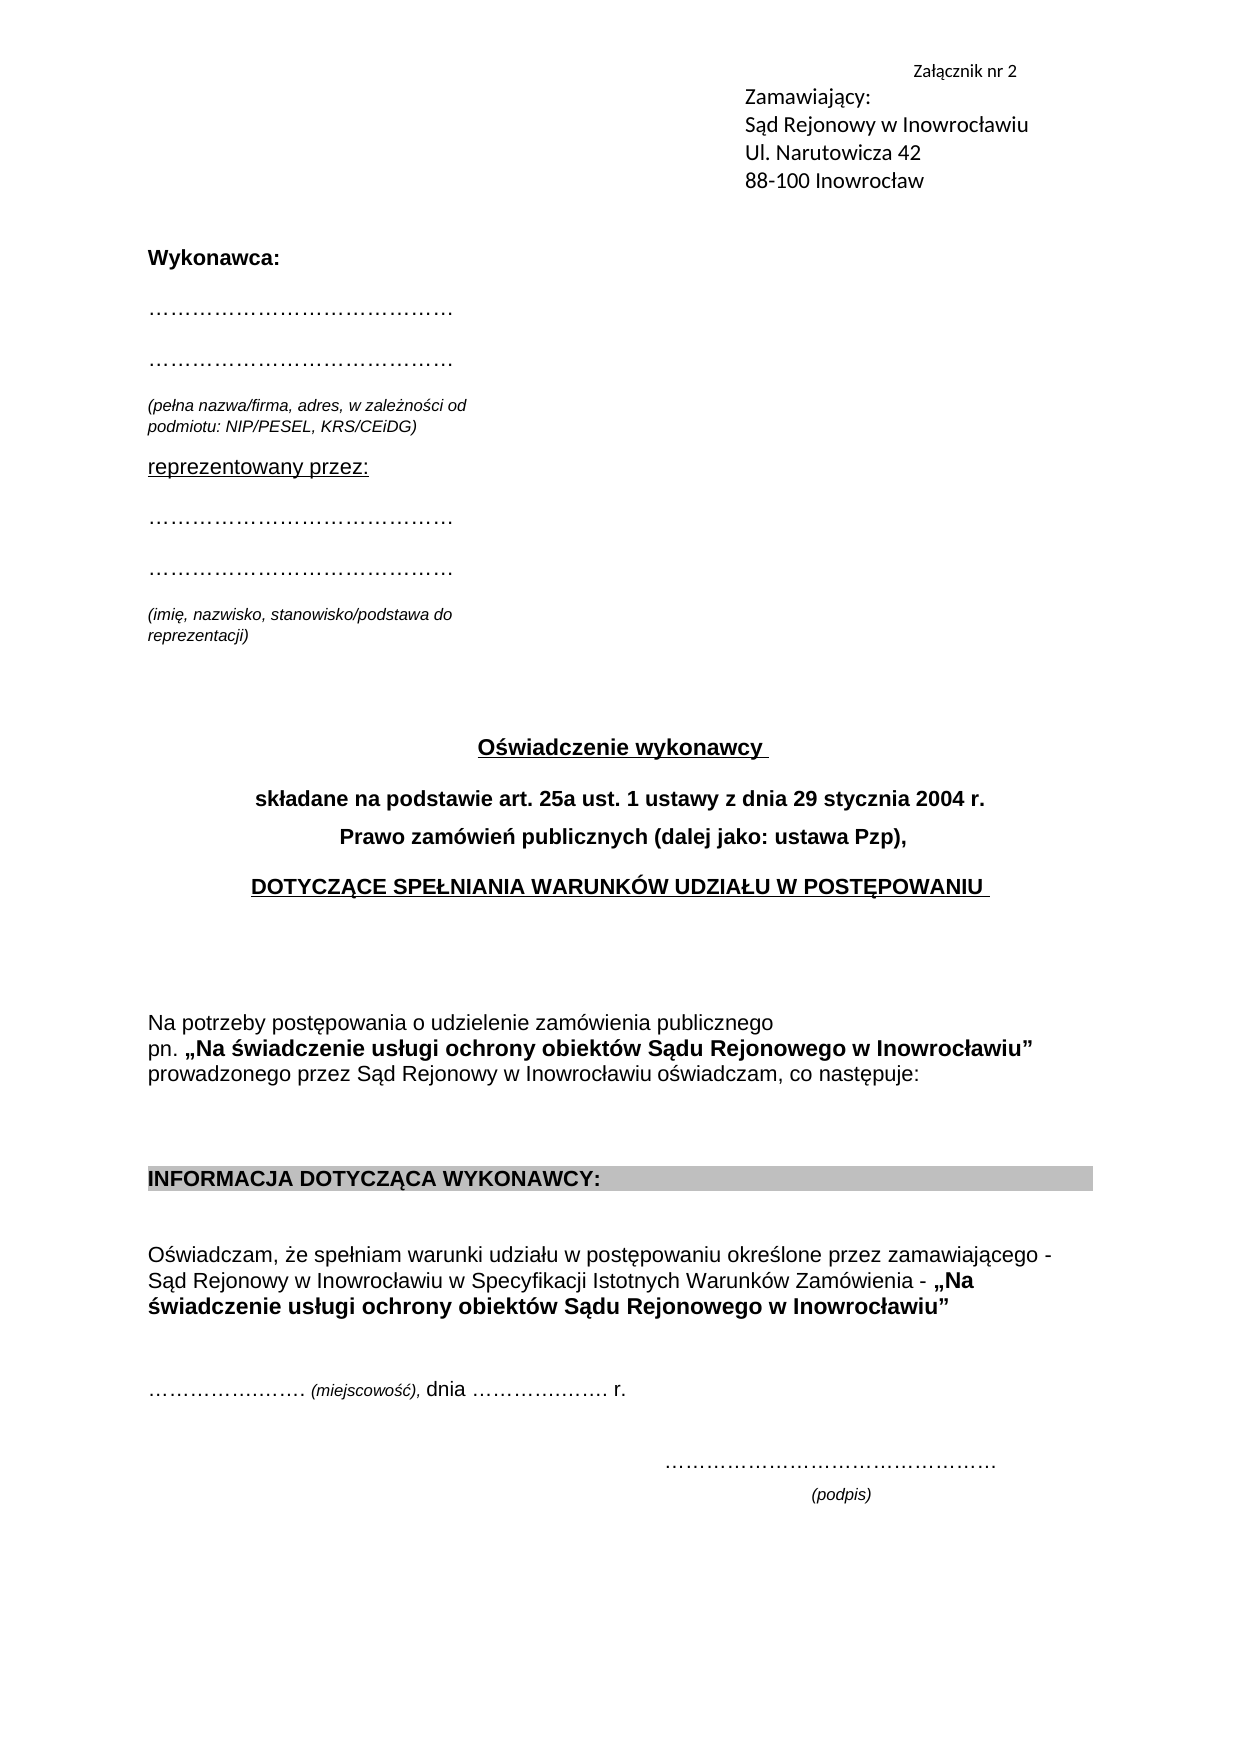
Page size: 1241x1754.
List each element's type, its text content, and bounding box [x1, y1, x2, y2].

text Załącznik nr 2 [148, 59, 1093, 82]
text Oświadczam, że spełniam warunki udziału w postępowaniu określone przez zamawiającego - Sąd Rejonowy w Inowrocławiu w Specyfikacji Istotnych Warunków Zamówienia - „Na świadczenie usługi ochrony obiektów Sądu Rejonowego w Inowrocławiu” [148, 1242, 1093, 1320]
text reprezentowany przez: [148, 454, 1093, 479]
text (pełna nazwa/firma, adres, w zależności od podmiotu: NIP/PESEL, KRS/CEiDG) [148, 396, 472, 436]
text ………………………………………………………………………… [148, 504, 472, 580]
text ………………………………………… [148, 1449, 1093, 1473]
text Ul. Narutowicza 42 [148, 138, 1093, 166]
text 88-100 Inowrocław [148, 166, 1093, 194]
text …………….……. (miejscowość), dnia ………….……. r. [148, 1377, 1093, 1401]
text ………………………………………………………………………… [148, 295, 472, 371]
text (imię, nazwisko, stanowisko/podstawa do reprezentacji) [148, 605, 472, 645]
text Na potrzeby postępowania o udzielenie zamówienia publicznego pn. „Na świadczenie usługi ochrony obiektów Sądu Rejonowego w Inowrocławiu” prowadzonego przez Sąd Rejonowy w Inowrocławiu oświadczam, co następuje: [148, 1009, 1093, 1086]
text Prawo zamówień publicznych (dalej jako: ustawa Pzp), [148, 824, 1093, 849]
text składane na podstawie art. 25a ust. 1 ustawy z dnia 29 stycznia 2004 r. [148, 786, 1093, 811]
text Oświadczenie wykonawcy [148, 734, 1093, 760]
text INFORMACJA DOTYCZĄCA WYKONAWCY: [148, 1166, 1093, 1191]
text DOTYCZĄCE SPEŁNIANIA WARUNKÓW UDZIAŁU W POSTĘPOWANIU [148, 874, 1093, 941]
text Wykonawca: [148, 244, 1093, 270]
text Zamawiający: [148, 82, 1093, 110]
text (podpis) [738, 1485, 1093, 1504]
text Sąd Rejonowy w Inowrocławiu [148, 110, 1093, 138]
